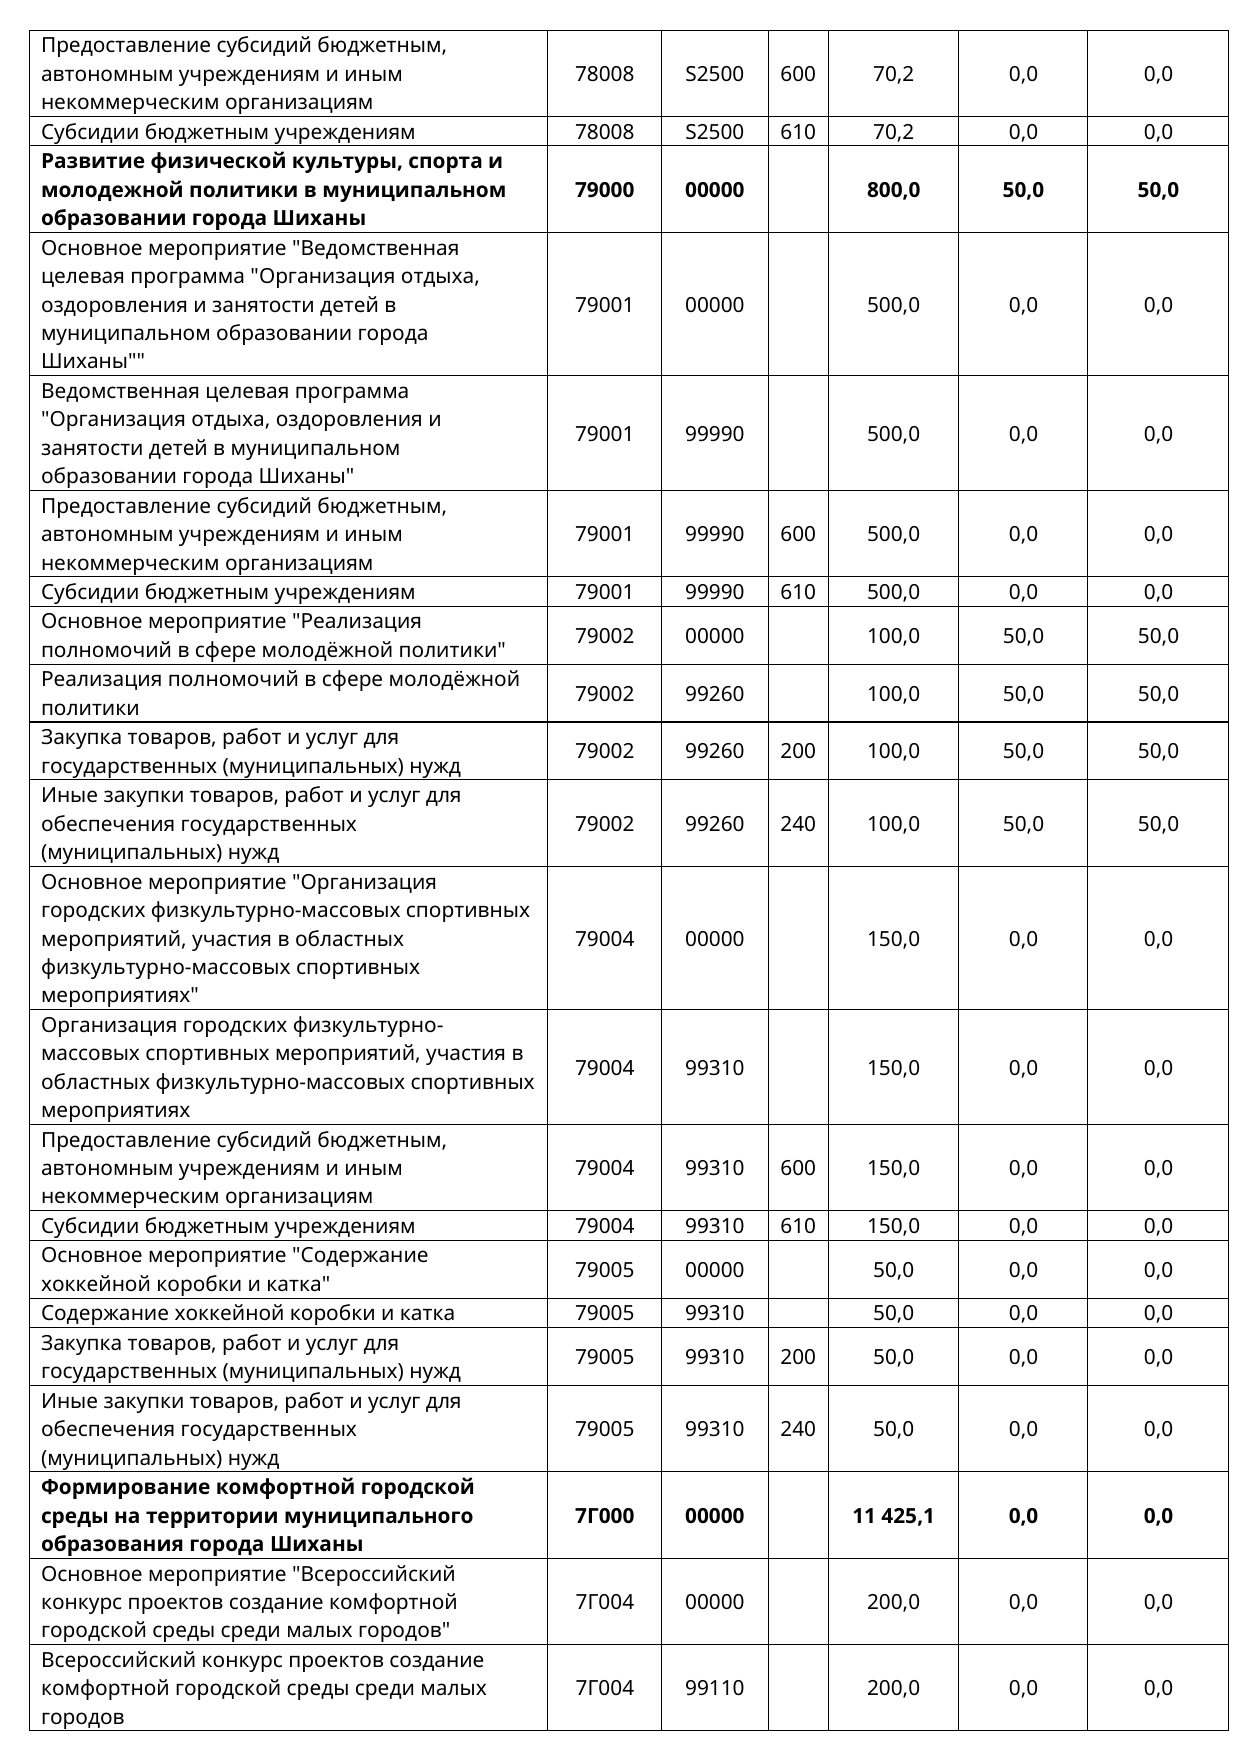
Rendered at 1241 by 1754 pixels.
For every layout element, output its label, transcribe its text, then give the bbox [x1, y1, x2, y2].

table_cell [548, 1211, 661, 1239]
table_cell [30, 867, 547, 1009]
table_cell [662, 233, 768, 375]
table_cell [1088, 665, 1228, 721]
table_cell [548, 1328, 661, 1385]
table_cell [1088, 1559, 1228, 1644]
table_cell [769, 146, 828, 232]
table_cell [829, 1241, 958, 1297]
table_cell 79000 [548, 146, 661, 232]
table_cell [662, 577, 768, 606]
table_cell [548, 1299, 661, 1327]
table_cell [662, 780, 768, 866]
table_cell 78008 [548, 117, 661, 145]
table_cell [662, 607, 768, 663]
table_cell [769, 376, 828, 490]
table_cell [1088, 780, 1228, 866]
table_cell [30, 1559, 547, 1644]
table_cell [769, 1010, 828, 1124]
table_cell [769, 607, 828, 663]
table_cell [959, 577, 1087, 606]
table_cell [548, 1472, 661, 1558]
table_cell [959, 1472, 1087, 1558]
table_cell 610 [769, 117, 828, 145]
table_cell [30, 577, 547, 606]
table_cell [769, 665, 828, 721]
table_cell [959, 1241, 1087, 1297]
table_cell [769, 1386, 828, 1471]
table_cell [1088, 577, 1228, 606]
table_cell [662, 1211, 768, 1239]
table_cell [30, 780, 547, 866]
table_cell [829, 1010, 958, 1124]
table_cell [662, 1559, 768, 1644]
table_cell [30, 117, 547, 145]
table_cell 50,0 [959, 146, 1087, 232]
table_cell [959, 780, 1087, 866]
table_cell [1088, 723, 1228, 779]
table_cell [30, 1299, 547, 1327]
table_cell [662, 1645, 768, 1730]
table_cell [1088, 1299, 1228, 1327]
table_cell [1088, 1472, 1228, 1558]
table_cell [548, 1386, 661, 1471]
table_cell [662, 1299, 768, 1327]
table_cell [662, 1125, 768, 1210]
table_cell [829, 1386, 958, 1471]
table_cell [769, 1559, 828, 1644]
table_cell 0,0 [959, 117, 1087, 145]
table_cell 600 [769, 31, 828, 116]
table_cell 70,2 [829, 31, 958, 116]
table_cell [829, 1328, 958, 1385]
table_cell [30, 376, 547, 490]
table_cell 78008 [548, 31, 661, 116]
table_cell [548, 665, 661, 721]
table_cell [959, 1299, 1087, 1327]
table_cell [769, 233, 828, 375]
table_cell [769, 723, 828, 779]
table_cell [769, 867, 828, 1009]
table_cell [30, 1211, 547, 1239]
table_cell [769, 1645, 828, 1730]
table_cell 0,0 [1088, 31, 1228, 116]
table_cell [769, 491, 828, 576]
table_cell 0,0 [959, 31, 1087, 116]
table_cell 70,2 [829, 117, 958, 145]
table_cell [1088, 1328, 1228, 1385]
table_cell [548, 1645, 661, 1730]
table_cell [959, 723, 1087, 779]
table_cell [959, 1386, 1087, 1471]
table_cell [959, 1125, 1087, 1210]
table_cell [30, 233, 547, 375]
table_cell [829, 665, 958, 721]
table_cell 50,0 [1088, 146, 1228, 232]
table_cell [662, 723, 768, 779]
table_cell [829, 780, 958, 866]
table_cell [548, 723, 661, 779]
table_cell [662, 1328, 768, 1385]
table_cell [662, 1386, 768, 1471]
table_cell S2500 [662, 31, 768, 116]
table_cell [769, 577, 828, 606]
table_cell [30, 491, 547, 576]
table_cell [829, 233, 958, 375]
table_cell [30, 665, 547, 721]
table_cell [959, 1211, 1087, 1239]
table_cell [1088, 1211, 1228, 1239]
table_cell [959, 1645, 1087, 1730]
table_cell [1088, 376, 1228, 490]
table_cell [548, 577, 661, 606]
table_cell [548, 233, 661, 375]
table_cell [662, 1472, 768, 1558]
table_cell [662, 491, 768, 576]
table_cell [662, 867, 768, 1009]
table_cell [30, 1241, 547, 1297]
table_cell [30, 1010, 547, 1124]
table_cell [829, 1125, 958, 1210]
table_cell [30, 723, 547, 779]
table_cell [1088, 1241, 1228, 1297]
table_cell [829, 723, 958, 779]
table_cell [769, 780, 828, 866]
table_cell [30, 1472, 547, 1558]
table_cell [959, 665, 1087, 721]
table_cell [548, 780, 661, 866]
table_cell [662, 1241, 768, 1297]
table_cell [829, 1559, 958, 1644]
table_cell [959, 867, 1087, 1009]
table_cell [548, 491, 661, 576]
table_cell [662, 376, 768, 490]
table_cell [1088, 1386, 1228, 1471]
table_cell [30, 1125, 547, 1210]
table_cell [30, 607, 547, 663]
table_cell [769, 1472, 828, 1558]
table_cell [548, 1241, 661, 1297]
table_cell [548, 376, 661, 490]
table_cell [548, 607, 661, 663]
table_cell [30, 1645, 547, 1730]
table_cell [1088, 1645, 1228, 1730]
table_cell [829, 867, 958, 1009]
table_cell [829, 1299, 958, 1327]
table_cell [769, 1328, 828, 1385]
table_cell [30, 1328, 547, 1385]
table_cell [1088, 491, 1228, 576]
table_cell 0,0 [1088, 117, 1228, 145]
table_cell S2500 [662, 117, 768, 145]
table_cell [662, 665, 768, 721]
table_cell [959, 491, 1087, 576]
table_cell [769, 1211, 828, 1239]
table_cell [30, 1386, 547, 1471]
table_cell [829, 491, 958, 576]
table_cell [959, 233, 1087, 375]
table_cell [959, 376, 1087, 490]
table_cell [30, 31, 547, 116]
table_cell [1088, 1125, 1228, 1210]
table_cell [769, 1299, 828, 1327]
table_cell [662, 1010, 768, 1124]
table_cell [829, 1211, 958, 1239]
table_cell 800,0 [829, 146, 958, 232]
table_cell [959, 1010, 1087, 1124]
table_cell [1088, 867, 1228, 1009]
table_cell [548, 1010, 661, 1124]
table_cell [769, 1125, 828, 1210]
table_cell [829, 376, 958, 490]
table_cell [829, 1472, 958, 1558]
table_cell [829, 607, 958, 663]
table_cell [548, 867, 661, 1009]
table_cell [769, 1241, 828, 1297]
table_cell Развитие физической культуры, спорта и молодежной политики в муниципальном образовании города Шиханы [30, 146, 547, 232]
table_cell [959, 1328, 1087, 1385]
table_cell 00000 [662, 146, 768, 232]
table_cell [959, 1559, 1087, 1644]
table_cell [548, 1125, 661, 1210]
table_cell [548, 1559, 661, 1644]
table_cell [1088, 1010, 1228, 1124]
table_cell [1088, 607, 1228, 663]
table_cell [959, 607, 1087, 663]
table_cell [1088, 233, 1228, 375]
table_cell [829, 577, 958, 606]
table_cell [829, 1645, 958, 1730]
